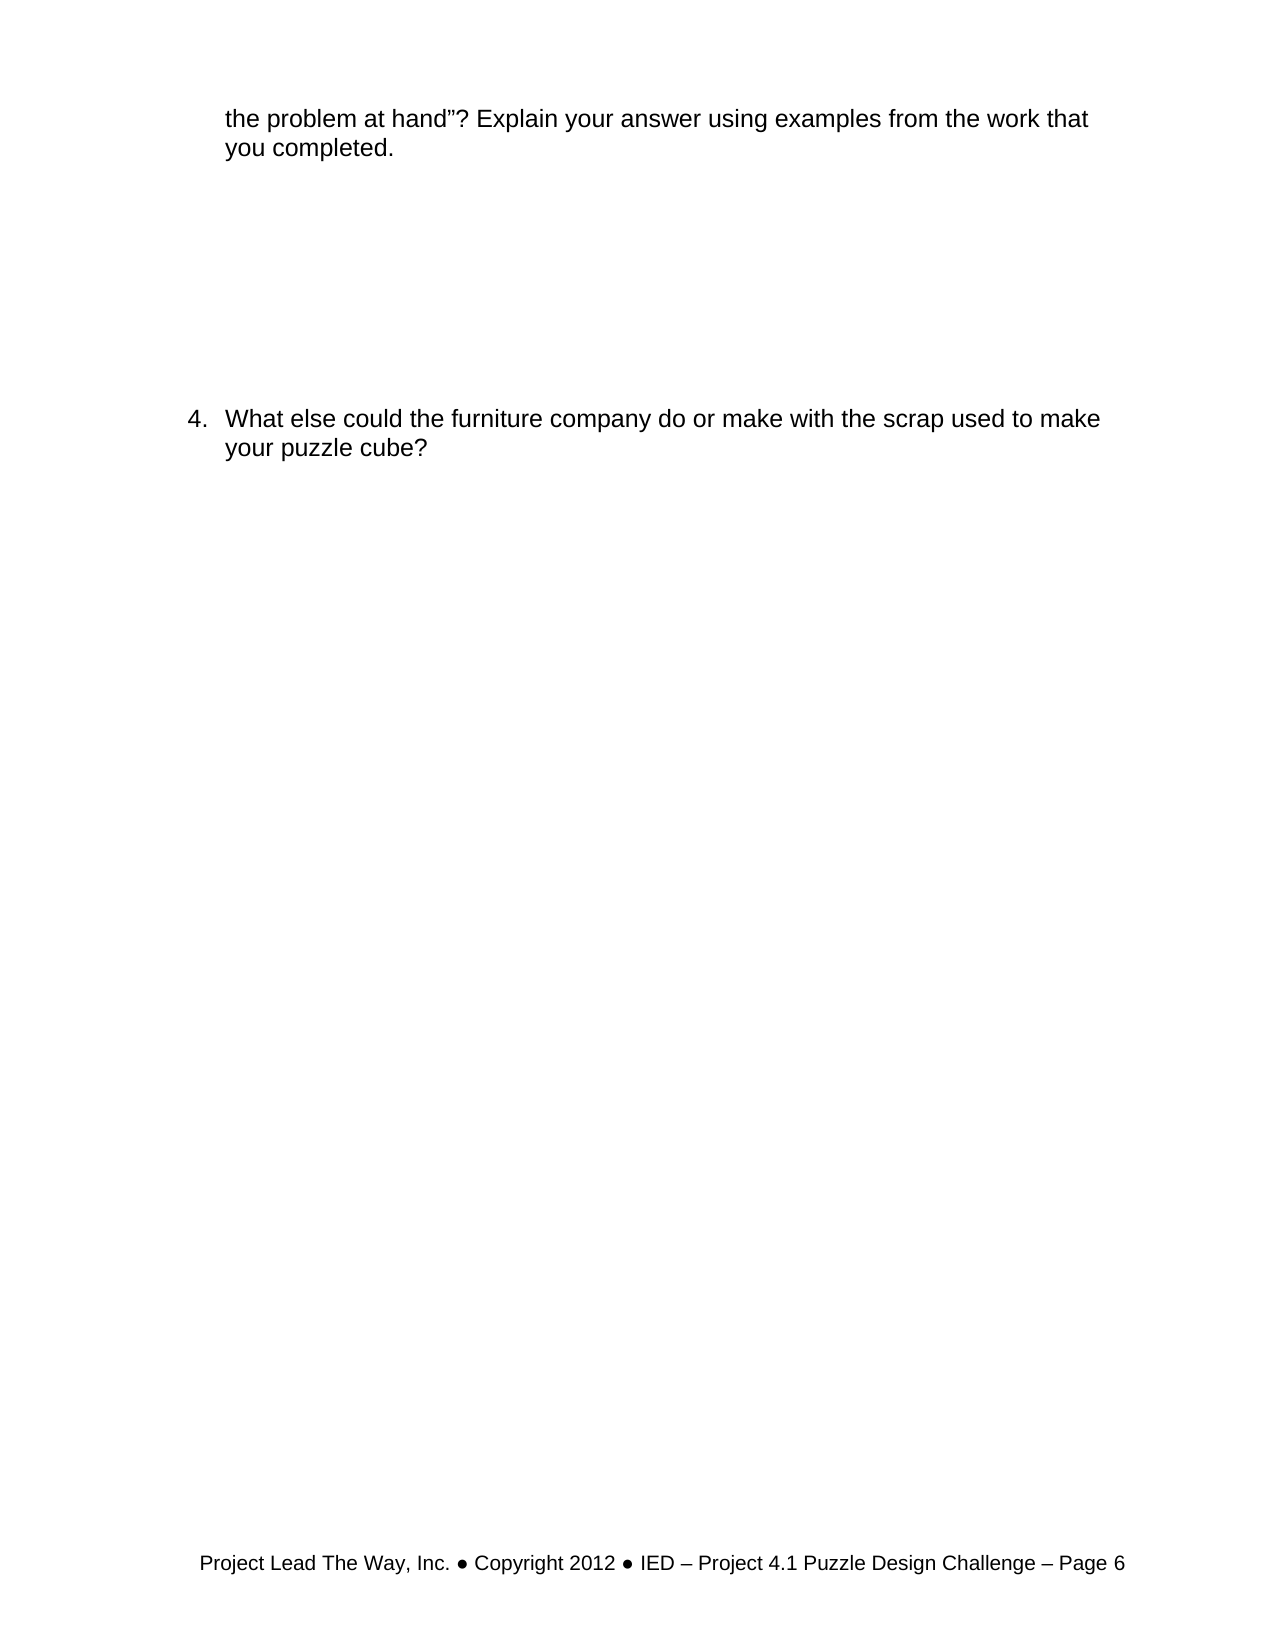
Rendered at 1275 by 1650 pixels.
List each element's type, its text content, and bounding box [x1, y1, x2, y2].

text What else could the furniture company do or make with the scrap used to make your puzzle cube? [187, 404, 1125, 461]
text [187, 104, 1125, 161]
